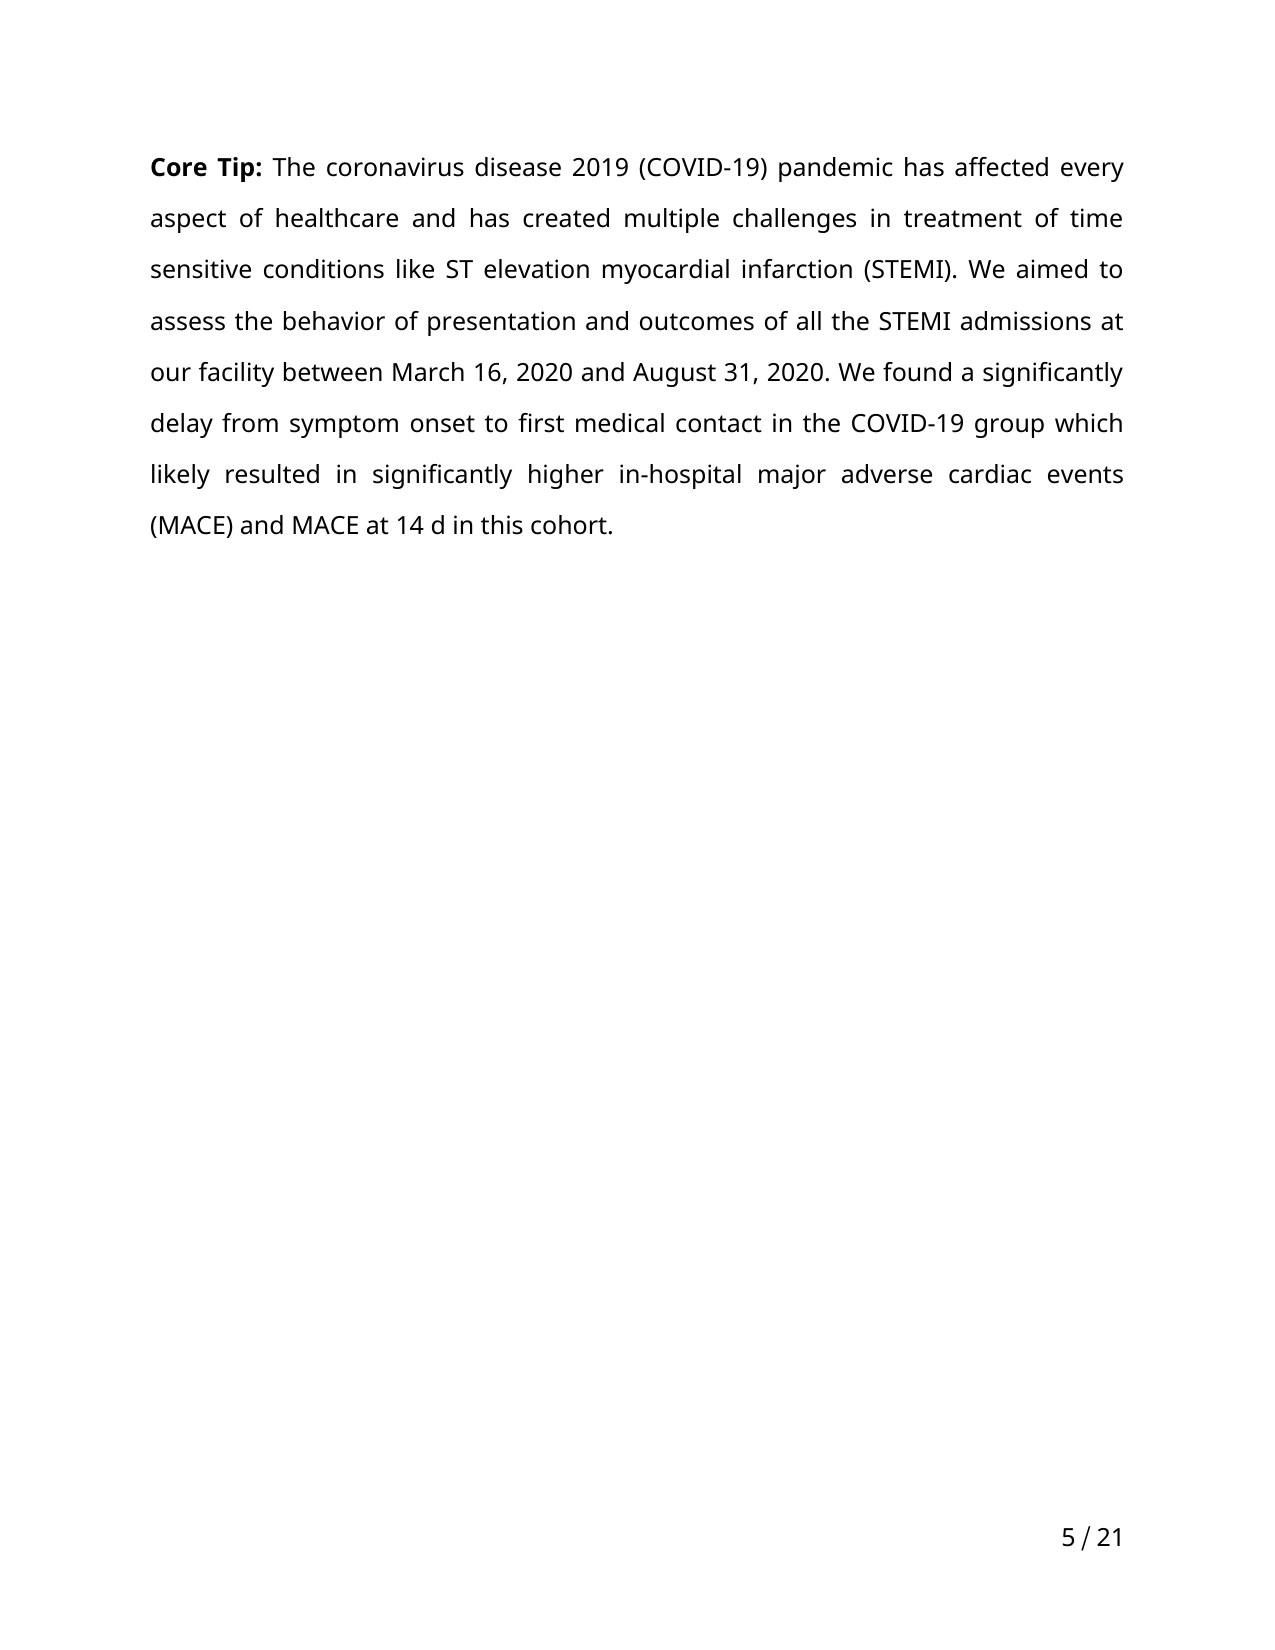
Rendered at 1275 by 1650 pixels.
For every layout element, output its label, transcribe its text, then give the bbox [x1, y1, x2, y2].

text Core Tip: The coronavirus disease 2019 (COVID-19) pandemic has affected every aspect of healthcare and has created multiple challenges in treatment of time sensitive conditions like ST elevation myocardial infarction (STEMI). We aimed to assess the behavior of presentation and outcomes of all the STEMI admissions at our facility between March 16, 2020 and August 31, 2020. We found a significantly delay from symptom onset to first medical contact in the COVID-19 group which likely resulted in significantly higher in-hospital major adverse cardiac events (MACE) and MACE at 14 d in this cohort. [150, 150, 1125, 541]
